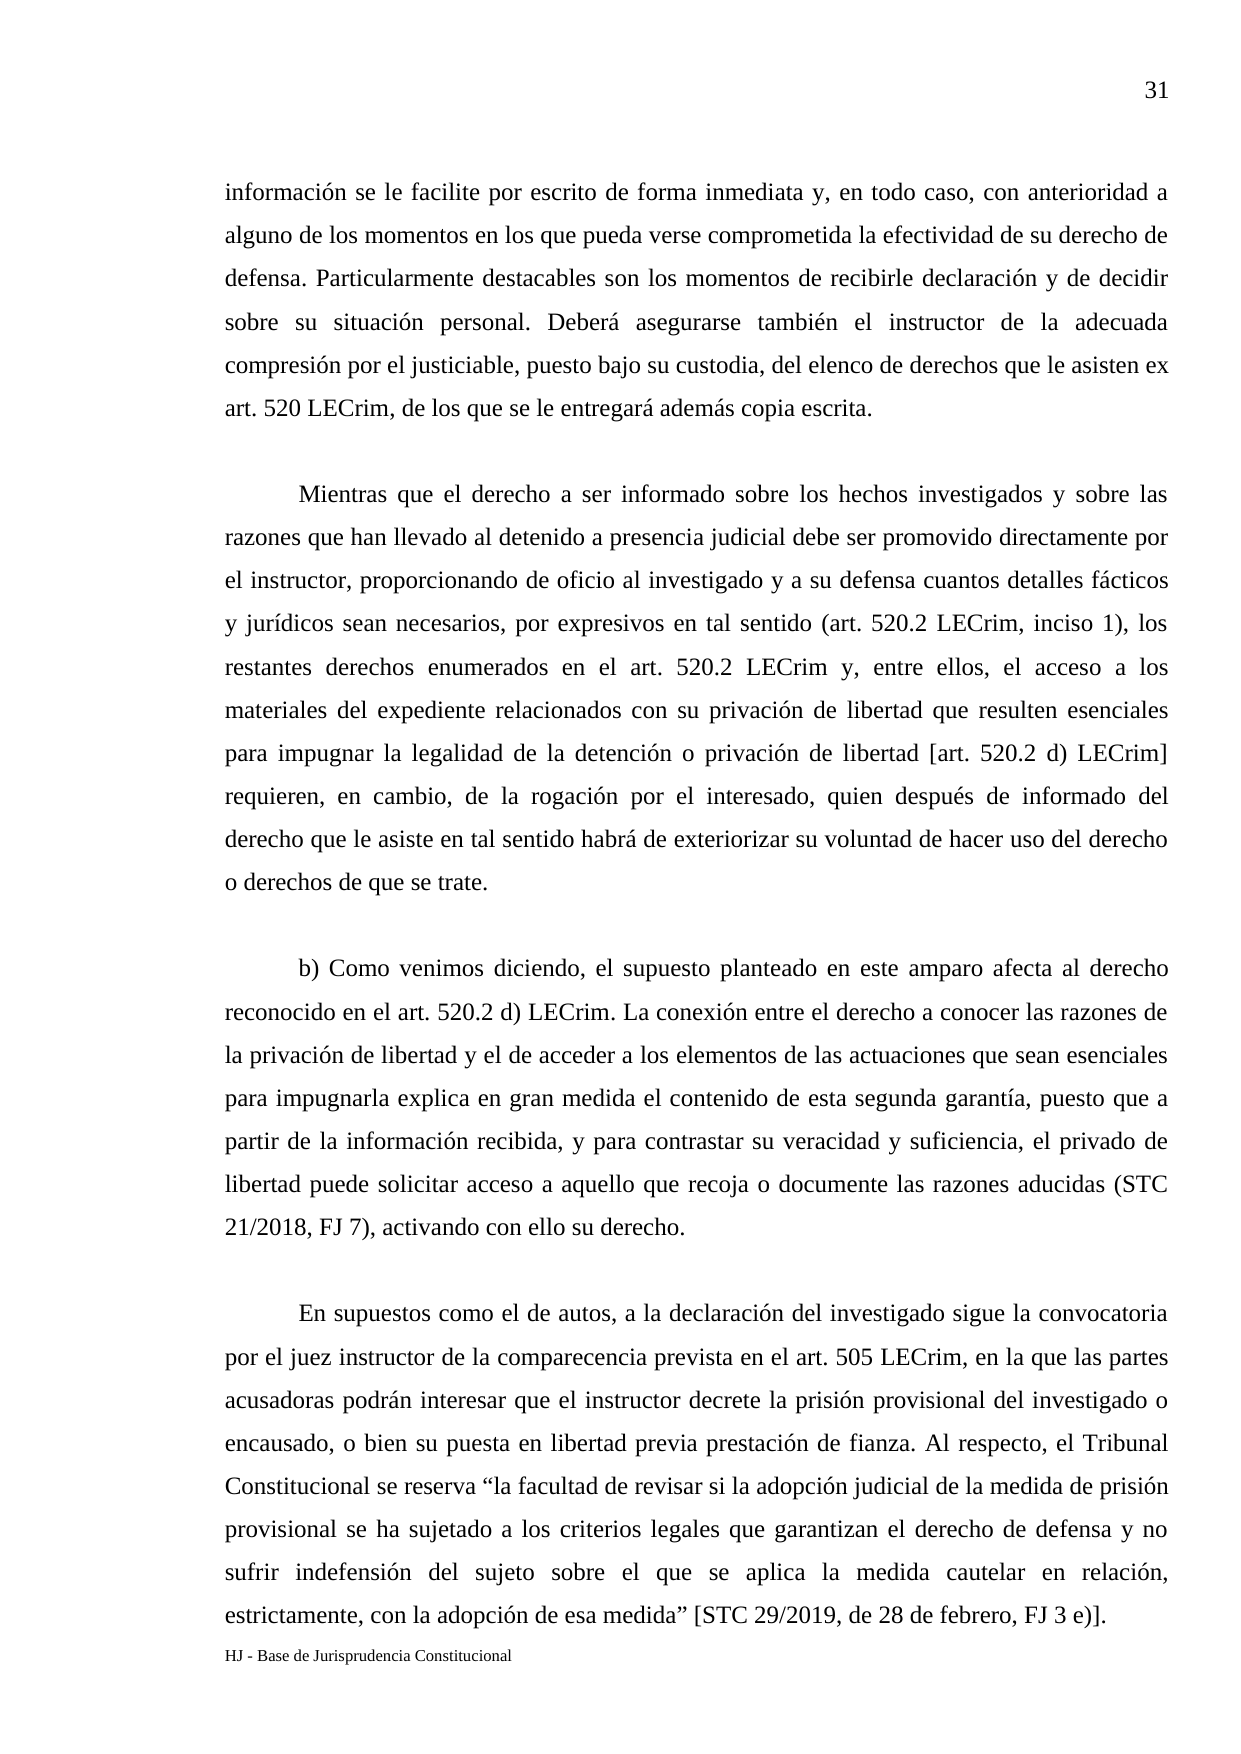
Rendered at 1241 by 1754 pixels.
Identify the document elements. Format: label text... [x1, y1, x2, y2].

text En supuestos como el de autos, a la declaración del investigado sigue la convocatoria por el juez instructor de la comparecencia prevista en el art. 505 LECrim, en la que las partes acusadoras podrán interesar que el instructor decrete la prisión provisional del investigado o encausado, o bien su puesta en libertad previa prestación de fianza. Al respecto, el Tribunal Constitucional se reserva “la facultad de revisar si la adopción judicial de la medida de prisión provisional se ha sujetado a los criterios legales que garantizan el derecho de defensa y no sufrir indefensión del sujeto sobre el que se aplica la medida cautelar en relación, estrictamente, con la adopción de esa medida” [STC 29/2019, de 28 de febrero, FJ 3 e)]. [224, 1298, 1169, 1629]
text Mientras que el derecho a ser informado sobre los hechos investigados y sobre las razones que han llevado al detenido a presencia judicial debe ser promovido directamente por el instructor, proporcionando de oficio al investigado y a su defensa cuantos detalles fácticos y jurídicos sean necesarios, por expresivos en tal sentido (art. 520.2 LECrim, inciso 1), los restantes derechos enumerados en el art. 520.2 LECrim y, entre ellos, el acceso a los materiales del expediente relacionados con su privación de libertad que resulten esenciales para impugnar la legalidad de la detención o privación de libertad [art. 520.2 d) LECrim] requieren, en cambio, de la rogación por el interesado, quien después de informado del derecho que le asiste en tal sentido habrá de exteriorizar su voluntad de hacer uso del derecho o derechos de que se trate. [224, 479, 1169, 896]
text b) Como venimos diciendo, el supuesto planteado en este amparo afecta al derecho reconocido en el art. 520.2 d) LECrim. La conexión entre el derecho a conocer las razones de la privación de libertad y el de acceder a los elementos de las actuaciones que sean esenciales para impugnarla explica en gran medida el contenido de esta segunda garantía, puesto que a partir de la información recibida, y para contrastar su veracidad y suficiencia, el privado de libertad puede solicitar acceso a aquello que recoja o documente las razones aducidas (STC 21/2018, FJ 7), activando con ello su derecho. [224, 953, 1169, 1241]
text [224, 177, 1169, 422]
